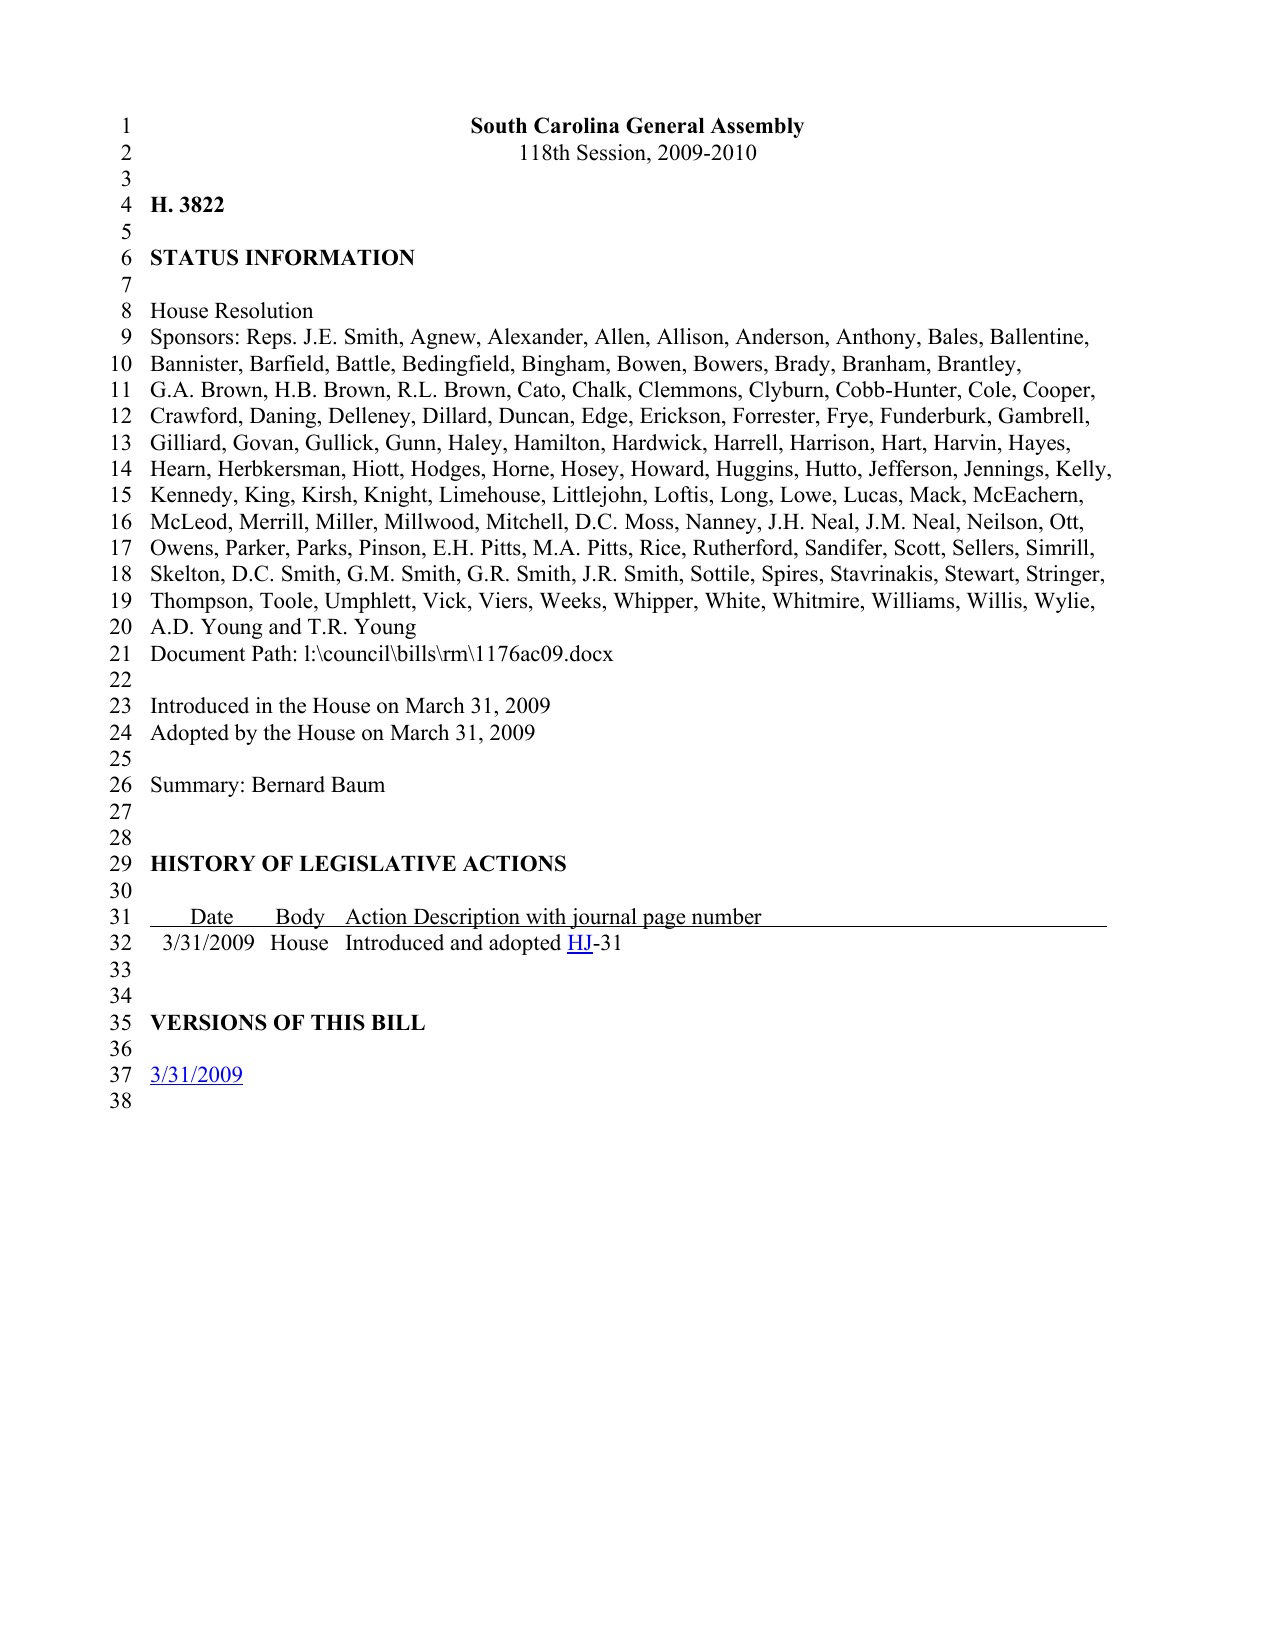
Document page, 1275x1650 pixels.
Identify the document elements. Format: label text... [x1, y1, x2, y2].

text Introduced in the House on March 31, 2009 [150, 692, 1125, 719]
text 118th Session, 2009-2010 [150, 139, 1125, 165]
text HISTORY OF LEGISLATIVE ACTIONS [150, 850, 1125, 877]
text Adopted by the House on March 31, 2009 [150, 719, 1125, 745]
text 3/31/2009 [150, 1061, 1125, 1088]
text 3/31/2009 House Introduced and adopted HJ-31 [150, 929, 1125, 956]
text VERSIONS OF THIS BILL [150, 1008, 1125, 1035]
text Document Path: l:\council\bills\rm\1176ac09.docx [150, 639, 1125, 666]
text House Resolution [150, 297, 1125, 323]
text Summary: Bernard Baum [150, 771, 1125, 798]
text Date Body Action Description with journal page number [150, 903, 1125, 929]
text H. 3822 [150, 192, 1125, 218]
text STATUS INFORMATION [150, 244, 1125, 271]
text South Carolina General Assembly [150, 112, 1125, 139]
text Sponsors: Reps. J.E. Smith, Agnew, Alexander, Allen, Allison, Anderson, Anthony, Bales, Ballentine, Bannister, Barfield, Battle, Bedingfield, Bingham, Bowen, Bowers, Brady, Branham, Brantley, G.A. Brown, H.B. Brown, R.L. Brown, Cato, Chalk, Clemmons, Clyburn, Cobb-Hunter, Cole, Cooper, Crawford, Daning, Delleney, Dillard, Duncan, Edge, Erickson, Forrester, Frye, Funderburk, Gambrell, Gilliard, Govan, Gullick, Gunn, Haley, Hamilton, Hardwick, Harrell, Harrison, Hart, Harvin, Hayes, Hearn, Herbkersman, Hiott, Hodges, Horne, Hosey, Howard, Huggins, Hutto, Jefferson, Jennings, Kelly, Kennedy, King, Kirsh, Knight, Limehouse, Littlejohn, Loftis, Long, Lowe, Lucas, Mack, McEachern, McLeod, Merrill, Miller, Millwood, Mitchell, D.C. Moss, Nanney, J.H. Neal, J.M. Neal, Neilson, Ott, Owens, Parker, Parks, Pinson, E.H. Pitts, M.A. Pitts, Rice, Rutherford, Sandifer, Scott, Sellers, Simrill, Skelton, D.C. Smith, G.M. Smith, G.R. Smith, J.R. Smith, Sottile, Spires, Stavrinakis, Stewart, Stringer, Thompson, Toole, Umphlett, Vick, Viers, Weeks, Whipper, White, Whitmire, Williams, Willis, Wylie, A.D. Young and T.R. Young [150, 323, 1125, 639]
